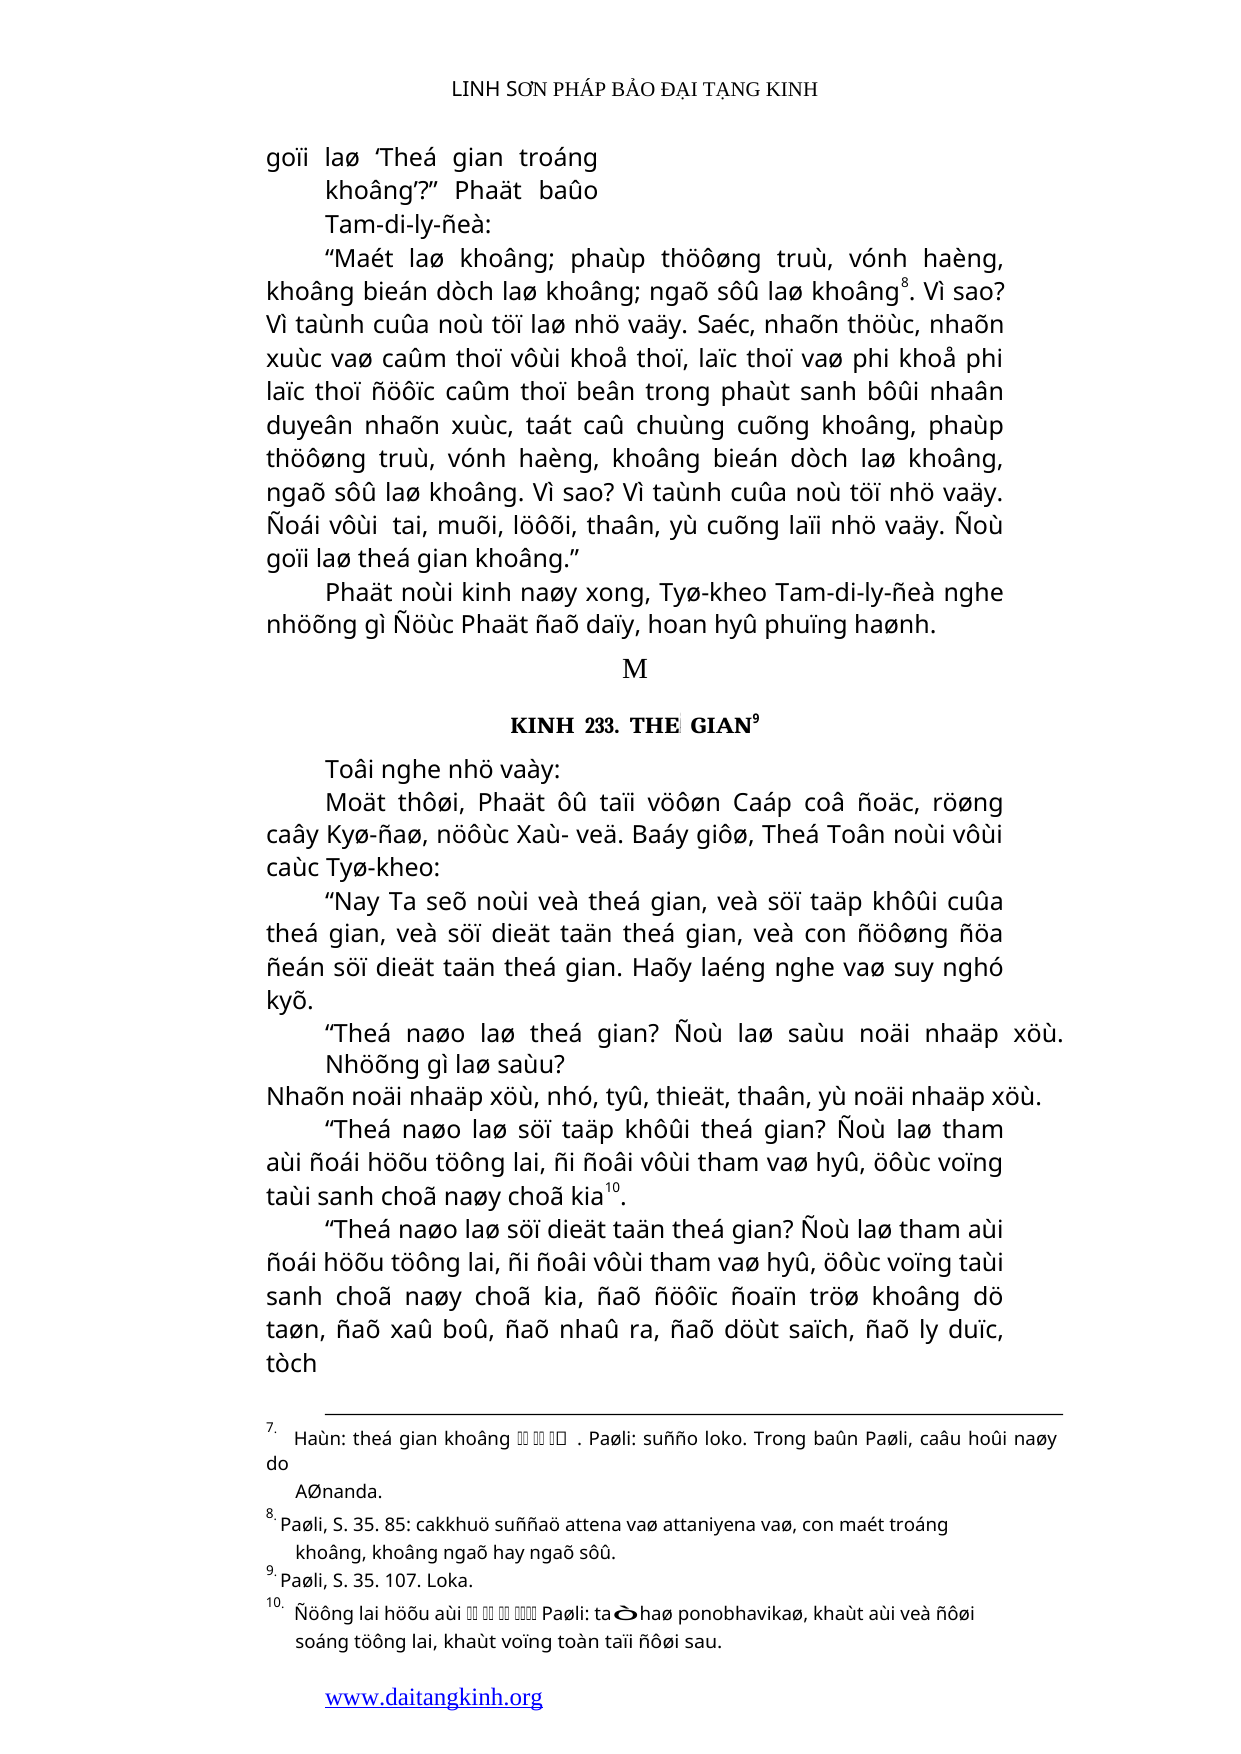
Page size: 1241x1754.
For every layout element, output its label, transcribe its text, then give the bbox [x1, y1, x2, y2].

text “Theá naøo laø theá gian? Ñoù laø saùu noäi nhaäp xöù. Nhöõng gì laø saùu? [325, 1017, 1065, 1079]
text 9. Paøli, S. 35. 107. Loka. [266, 1567, 1065, 1593]
text “Maét laø khoâng; phaùp thöôøng truù, vónh haèng, khoâng bieán dòch laø khoâng; ngaõ sôû laø khoâng8. Vì sao? Vì taùnh cuûa noù töï laø nhö vaäy. Saéc, nhaõn thöùc, nhaõn xuùc vaø caûm thoï vôùi khoå thoï, laïc thoï vaø phi khoå phi laïc thoï ñöôïc caûm thoï beân trong phaùt sanh bôûi nhaân duyeân nhaõn xuùc, taát caû chuùng cuõng khoâng, phaùp thöôøng truù, vónh haèng, khoâng bieán dòch laø khoâng, ngaõ sôû laø khoâng. Vì sao? Vì taùnh cuûa noù töï nhö vaäy. Ñoái vôùi tai, muõi, löôõi, thaân, yù cuõng laïi nhö vaäy. Ñoù goïi laø theá gian khoâng.” [266, 240, 1005, 575]
text “Theá naøo laø söï taäp khôûi theá gian? Ñoù laø tham aùi ñoái höõu töông lai, ñi ñoâi vôùi tham vaø hyû, öôùc voïng taùi sanh choã naøy choã kia10. [266, 1112, 1004, 1212]
text Moät thôøi, Phaät ôû taïi vöôøn Caáp coâ ñoäc, röøng caây Kyø-ñaø, nöôùc Xaù- veä. Baáy giôø, Theá Toân noùi vôùi caùc Tyø-kheo: [266, 785, 1004, 883]
text www.daitangkinh.org [325, 1682, 1065, 1711]
text LINH SƠN PHÁP BẢO ĐẠI TẠNG KINH [371, 74, 898, 103]
text AØnanda. [295, 1479, 1065, 1504]
text 10. Ñöông lai höõu aùi     Paøli: taòhaø ponobhavikaø, khaùt aùi veà ñôøi soáng töông lai, khaùt voïng toàn taïi ñôøi sau. [266, 1593, 1004, 1654]
text KINH 233. THEÁ GIAN9 [372, 709, 898, 741]
text “Theá naøo laø söï dieät taän theá gian? Ñoù laø tham aùi ñoái höõu töông lai, ñi ñoâi vôùi tham vaø hyû, öôùc voïng taùi sanh choã naøy choã kia, ñaõ ñöôïc ñoaïn tröø khoâng dö taøn, ñaõ xaû boû, ñaõ nhaû ra, ñaõ döùt saïch, ñaõ ly duïc, tòch [266, 1212, 1004, 1379]
text “Nay Ta seõ noùi veà theá gian, veà söï taäp khôûi cuûa theá gian, veà söï dieät taän theá gian, veà con ñöôøng ñöa ñeán söï dieät taän theá gian. Haõy laéng nghe vaø suy nghó kyõ. [266, 883, 1004, 1017]
text Toâi nghe nhö vaày: [325, 753, 1065, 785]
text 8. Paøli, S. 35. 85: cakkhuö suññaö attena vaø attaniyena vaø, con maét troáng khoâng, khoâng ngaõ hay ngaõ sôû. [266, 1504, 1014, 1565]
text Phaät noùi kinh naøy xong, Tyø-kheo Tam-di-ly-ñeà nghe nhöõng gì Ñöùc Phaät ñaõ daïy, hoan hyû phuïng haønh. [266, 575, 1004, 640]
subtitle M [204, 651, 1065, 685]
text 7. Haùn: theá gian khoâng    . Paøli: suñño loko. Trong baûn Paøli, caâu hoûi naøy do [266, 1418, 1065, 1476]
text goïi laø ‘Theá gian troáng khoâng’?” Phaät baûo Tam-di-ly-ñeà: [266, 140, 598, 240]
text Nhaõn noäi nhaäp xöù, nhó, tyû, thieät, thaân, yù noäi nhaäp xöù. [266, 1079, 1065, 1111]
